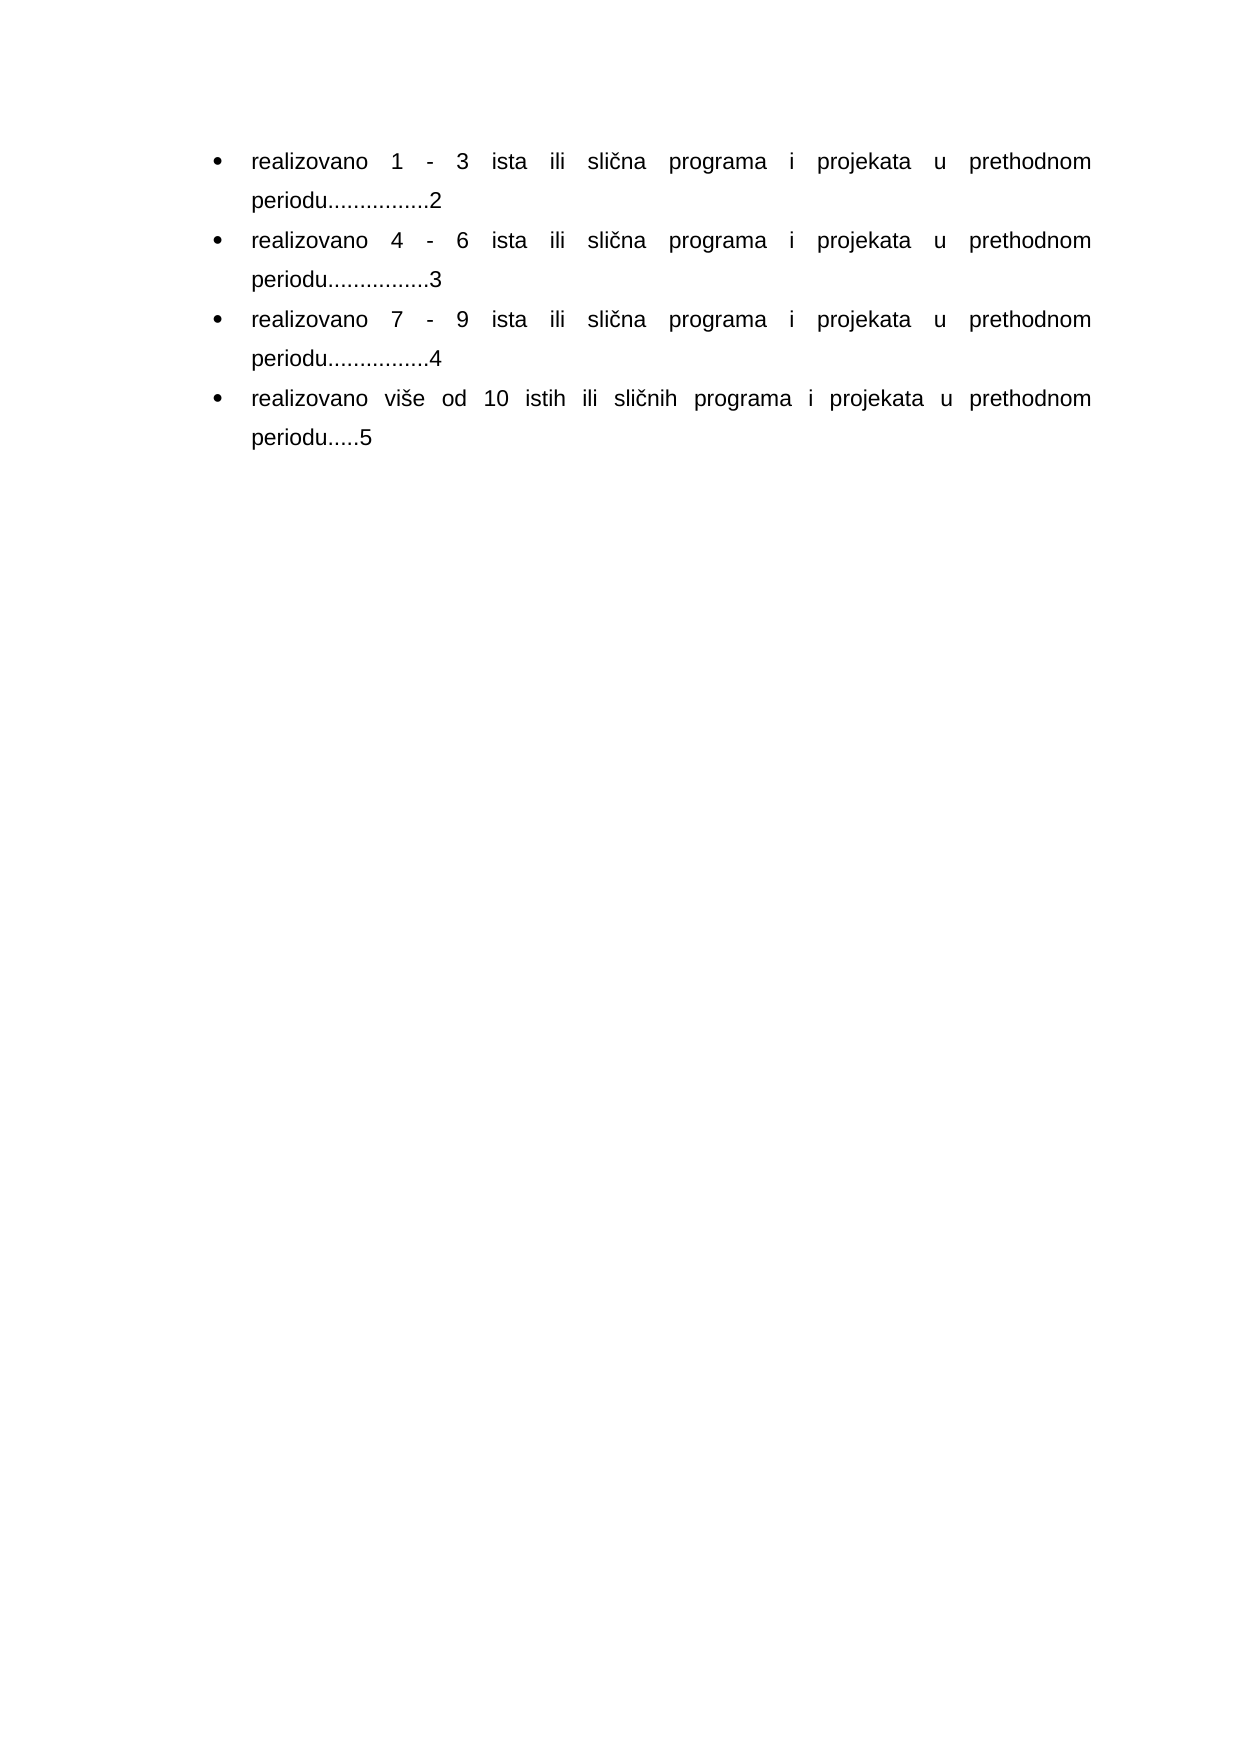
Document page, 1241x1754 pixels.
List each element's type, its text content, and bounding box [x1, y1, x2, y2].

list realizovano 1 - 3 ista ili slična programa i projekata u prethodnom periodu................2 [213, 148, 1093, 213]
list realizovano 7 - 9 ista ili slična programa i projekata u prethodnom periodu................4 [213, 306, 1093, 371]
list realizovano 4 - 6 ista ili slična programa i projekata u prethodnom periodu................3 [213, 227, 1093, 292]
list realizovano više od 10 istih ili sličnih programa i projekata u prethodnom periodu.....5 [213, 384, 1093, 450]
